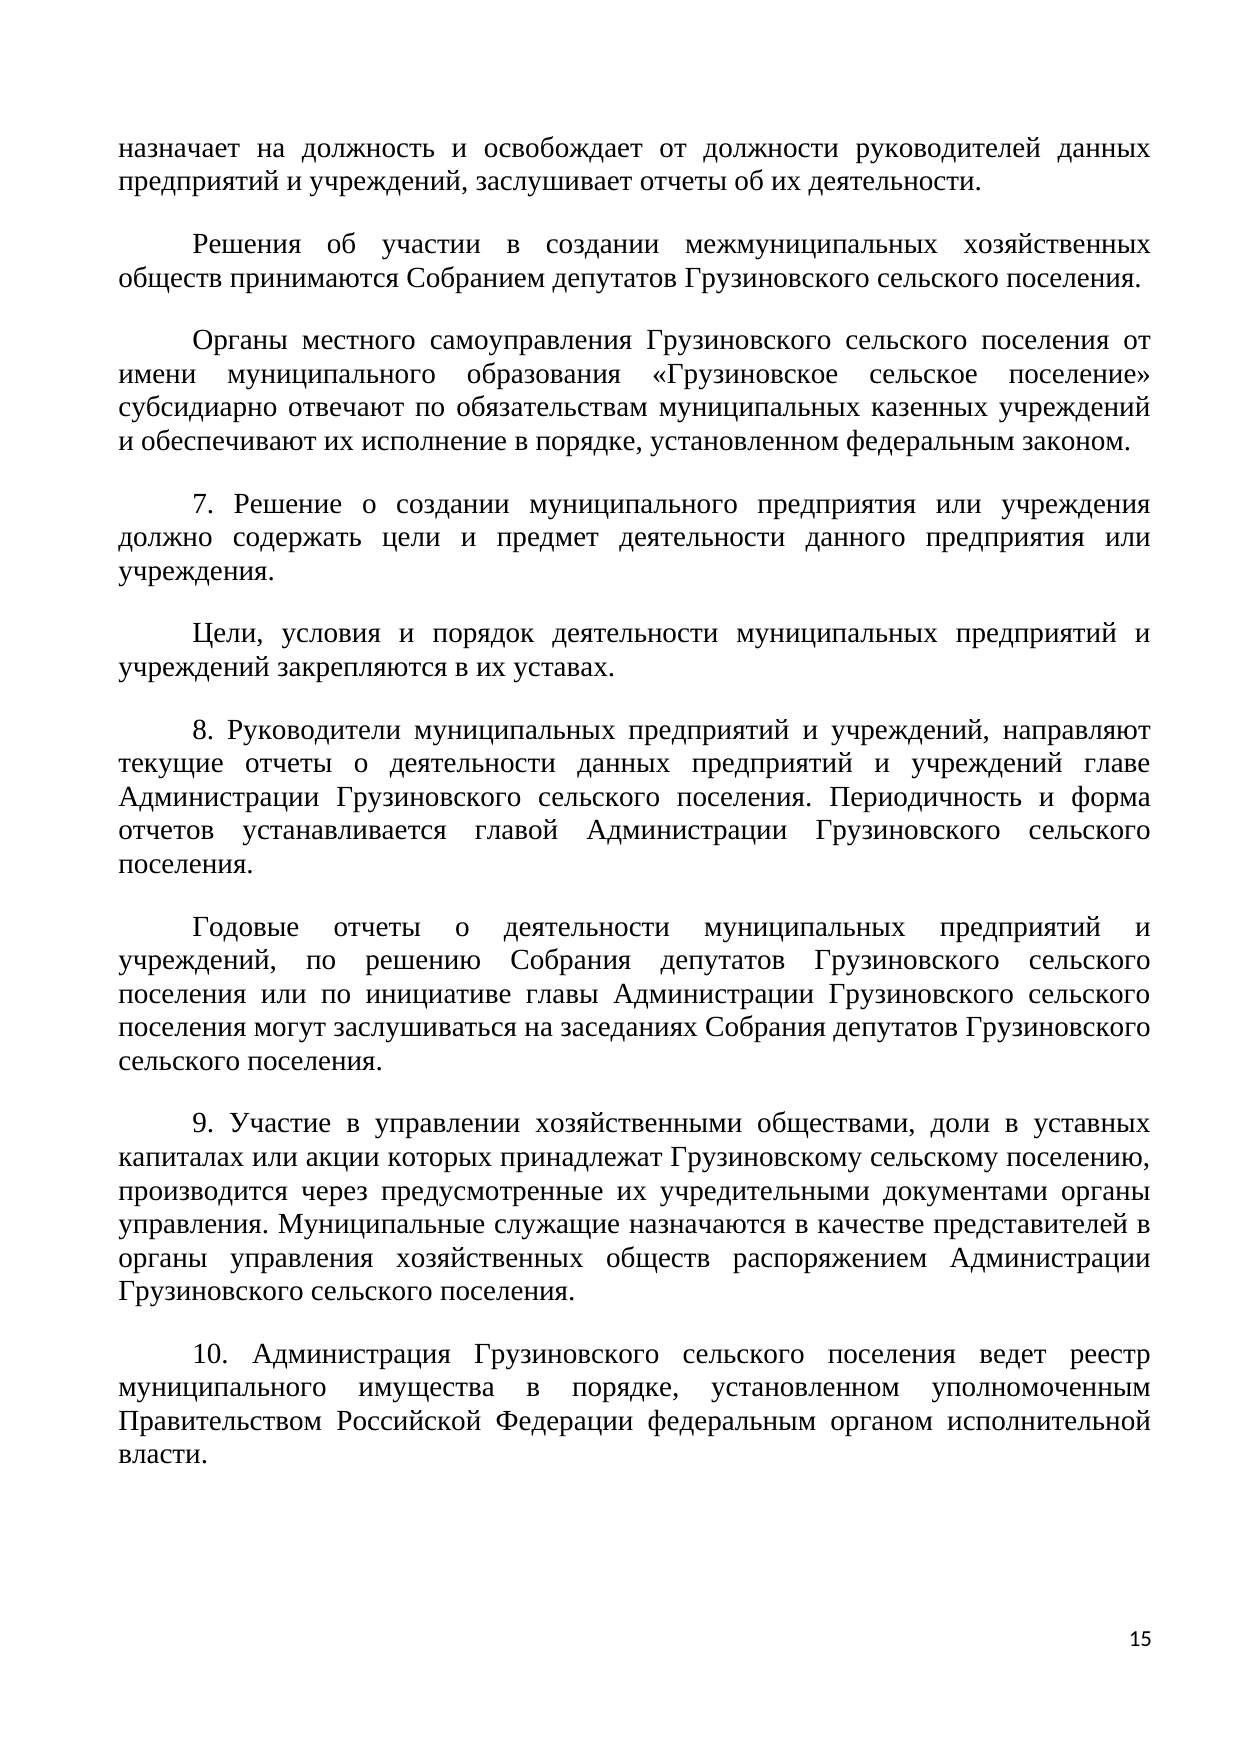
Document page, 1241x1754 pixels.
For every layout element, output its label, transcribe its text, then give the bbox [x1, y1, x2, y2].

text Органы местного самоуправления Грузиновского сельского поселения от имени муниципального образования «Грузиновское сельское поселение» субсидиарно отвечают по обязательствам муниципальных казенных учреждений и обеспечивают их исполнение в порядке, установленном федеральным законом. [118, 322, 1152, 457]
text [118, 130, 1152, 197]
text 7. Решение о создании муниципального предприятия или учреждения должно содержать цели и предмет деятельности данного предприятия или учреждения. [118, 486, 1152, 586]
text Цели, условия и порядок деятельности муниципальных предприятий и учреждений закрепляются в их уставах. [118, 616, 1152, 683]
text 9. Участие в управлении хозяйственными обществами, доли в уставных капиталах или акции которых принадлежат Грузиновскому сельскому поселению, производится через предусмотренные их учредительными документами органы управления. Муниципальные служащие назначаются в качестве представителей в органы управления хозяйственных обществ распоряжением Администрации Грузиновского сельского поселения. [118, 1106, 1152, 1307]
text Годовые отчеты о деятельности муниципальных предприятий и учреждений, по решению Собрания депутатов Грузиновского сельского поселения или по инициативе главы Администрации Грузиновского сельского поселения могут заслушиваться на заседаниях Собрания депутатов Грузиновского сельского поселения. [118, 909, 1152, 1076]
text 10. Администрация Грузиновского сельского поселения ведет реестр муниципального имущества в порядке, установленном уполномоченным Правительством Российской Федерации федеральным органом исполнительной власти. [118, 1336, 1152, 1470]
text 8. Руководители муниципальных предприятий и учреждений, направляют текущие отчеты о деятельности данных предприятий и учреждений главе Администрации Грузиновского сельского поселения. Периодичность и форма отчетов устанавливается главой Администрации Грузиновского сельского поселения. [118, 712, 1152, 879]
text Решения об участии в создании межмуниципальных хозяйственных обществ принимаются Собранием депутатов Грузиновского сельского поселения. [118, 226, 1152, 293]
